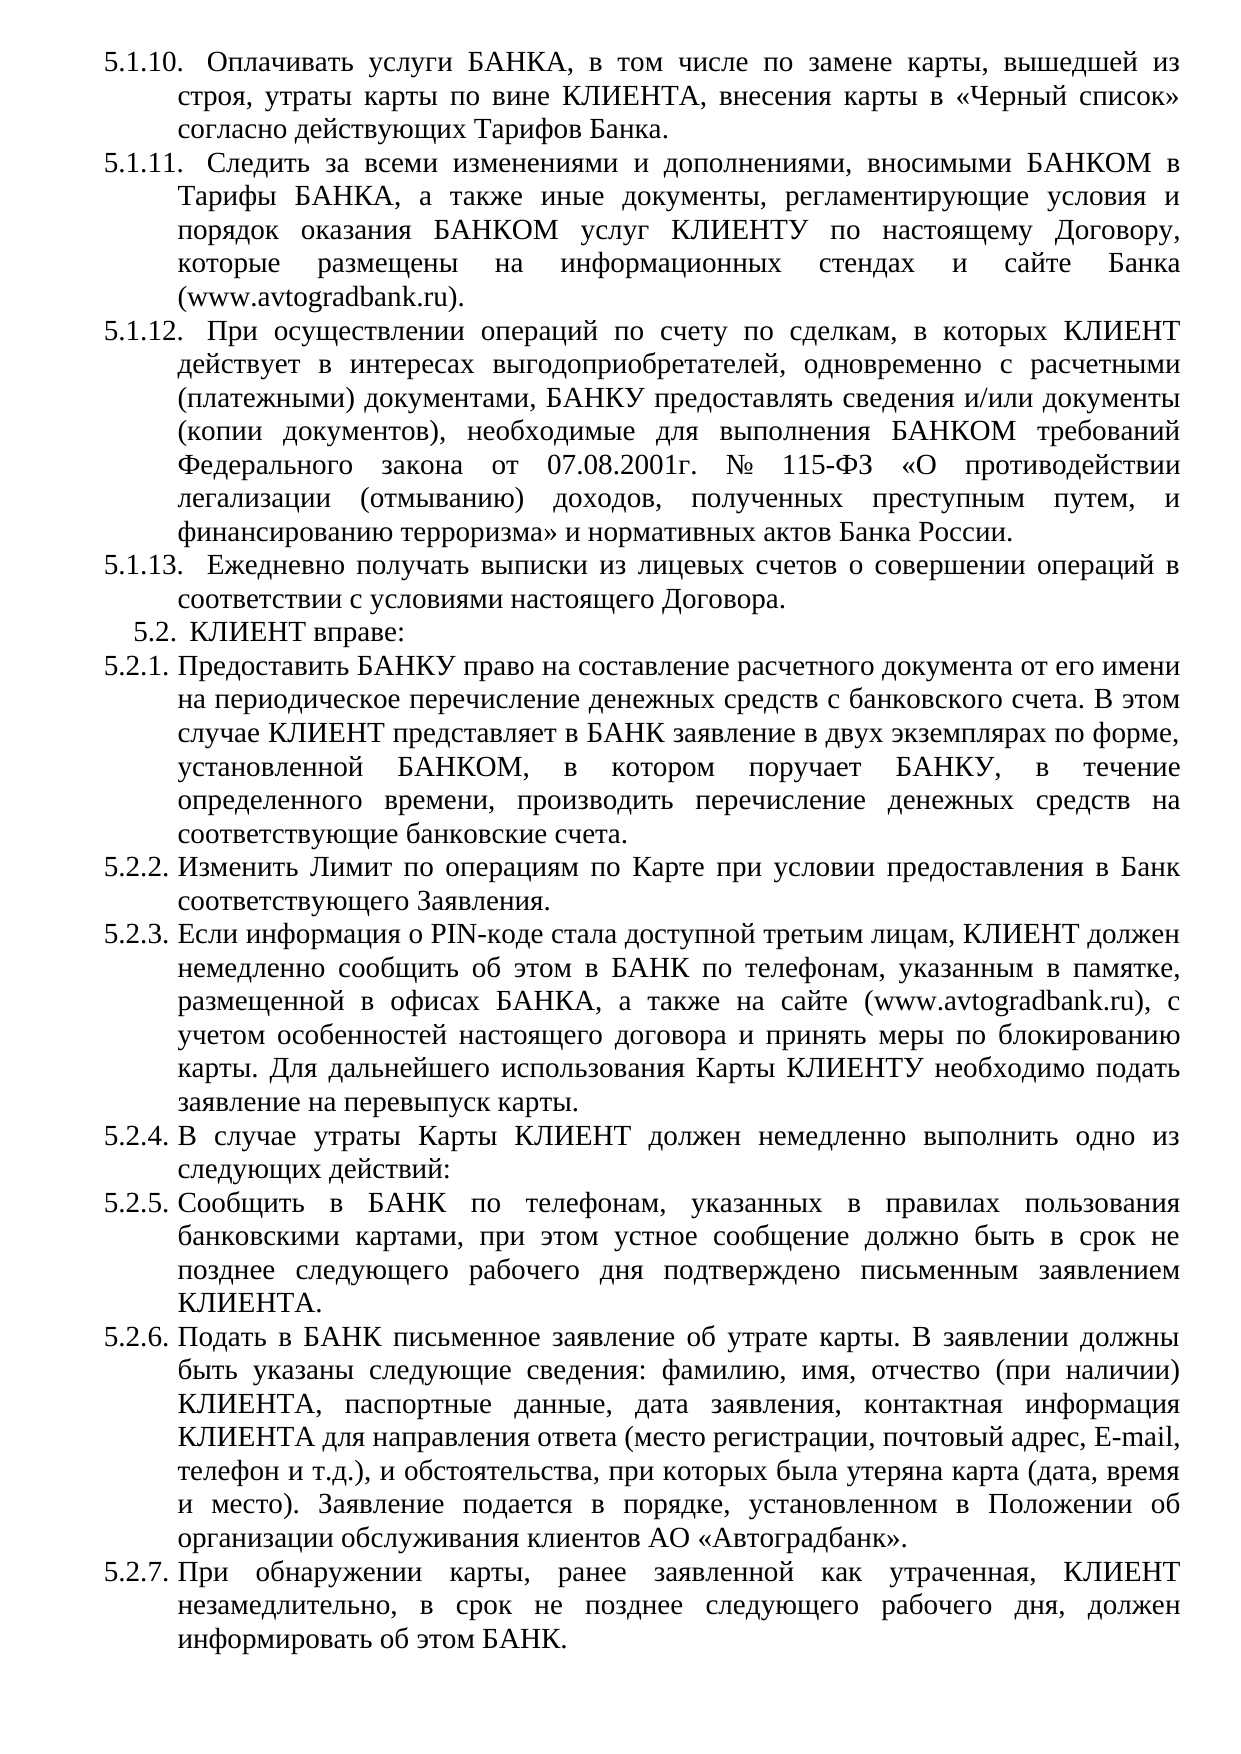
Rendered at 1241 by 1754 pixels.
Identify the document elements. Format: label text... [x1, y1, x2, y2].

list Изменить Лимит по операциям по Карте при условии предоставления в Банк соответствующего Заявления. [103, 849, 1181, 916]
list Сообщить в БАНК по телефонам, указанных в правилах пользования банковскими картами, при этом устное сообщение должно быть в срок не позднее следующего рабочего дня подтверждено письменным заявлением КЛИЕНТА. [103, 1185, 1181, 1319]
list Оплачивать услуги БАНКА, в том числе по замене карты, вышедшей из строя, утраты карты по вине КЛИЕНТА, внесения карты в «Черный список» согласно действующих Тарифов Банка. [103, 44, 1181, 145]
list В случае утраты Карты КЛИЕНТ должен немедленно выполнить одно из следующих действий: [103, 1118, 1181, 1185]
list Если информация о PIN-коде стала доступной третьим лицам, КЛИЕНТ должен немедленно сообщить об этом в БАНК по телефонам, указанным в памятке, размещенной в офисах БАНКА, а также на сайте (www.avtogradbank.ru), с учетом особенностей настоящего договора и принять меры по блокированию карты. Для дальнейшего использования Карты КЛИЕНТУ необходимо подать заявление на перевыпуск карты. [103, 916, 1181, 1118]
list КЛИЕНТ вправе: [133, 614, 1181, 648]
list Ежедневно получать выписки из лицевых счетов о совершении операций в соответствии с условиями настоящего Договора. [103, 547, 1181, 614]
list Следить за всеми изменениями и дополнениями, вносимыми БАНКОМ в Тарифы БАНКА, а также иные документы, регламентирующие условия и порядок оказания БАНКОМ услуг КЛИЕНТУ по настоящему Договору, которые размещены на информационных стендах и сайте Банка (www.avtogradbank.ru). [103, 145, 1181, 313]
list Предоставить БАНКУ право на составление расчетного документа от его имени на периодическое перечисление денежных средств с банковского счета. В этом случае КЛИЕНТ представляет в БАНК заявление в двух экземплярах по форме, установленной БАНКОМ, в котором поручает БАНКУ, в течение определенного времени, производить перечисление денежных средств на соответствующие банковские счета. [103, 648, 1181, 849]
list При осуществлении операций по счету по сделкам, в которых КЛИЕНТ действует в интересах выгодоприобретателей, одновременно с расчетными (платежными) документами, БАНКУ предоставлять сведения и/или документы (копии документов), необходимые для выполнения БАНКОМ требований Федерального закона от 07.08.2001г. № 115-ФЗ «О противодействии легализации (отмыванию) доходов, полученных преступным путем, и финансированию терроризма» и нормативных актов Банка России. [103, 313, 1181, 547]
list При обнаружении карты, ранее заявленной как утраченная, КЛИЕНТ незамедлительно, в срок не позднее следующего рабочего дня, должен информировать об этом БАНК. [103, 1554, 1181, 1654]
list Подать в БАНК письменное заявление об утрате карты. В заявлении должны быть указаны следующие сведения: фамилию, имя, отчество (при наличии) КЛИЕНТА, паспортные данные, дата заявления, контактная информация КЛИЕНТА для направления ответа (место регистрации, почтовый адрес, E-mail, телефон и т.д.), и обстоятельства, при которых была утеряна карта (дата, время и место). Заявление подается в порядке, установленном в Положении об организации обслуживания клиентов АО «Автоградбанк». [103, 1319, 1181, 1554]
